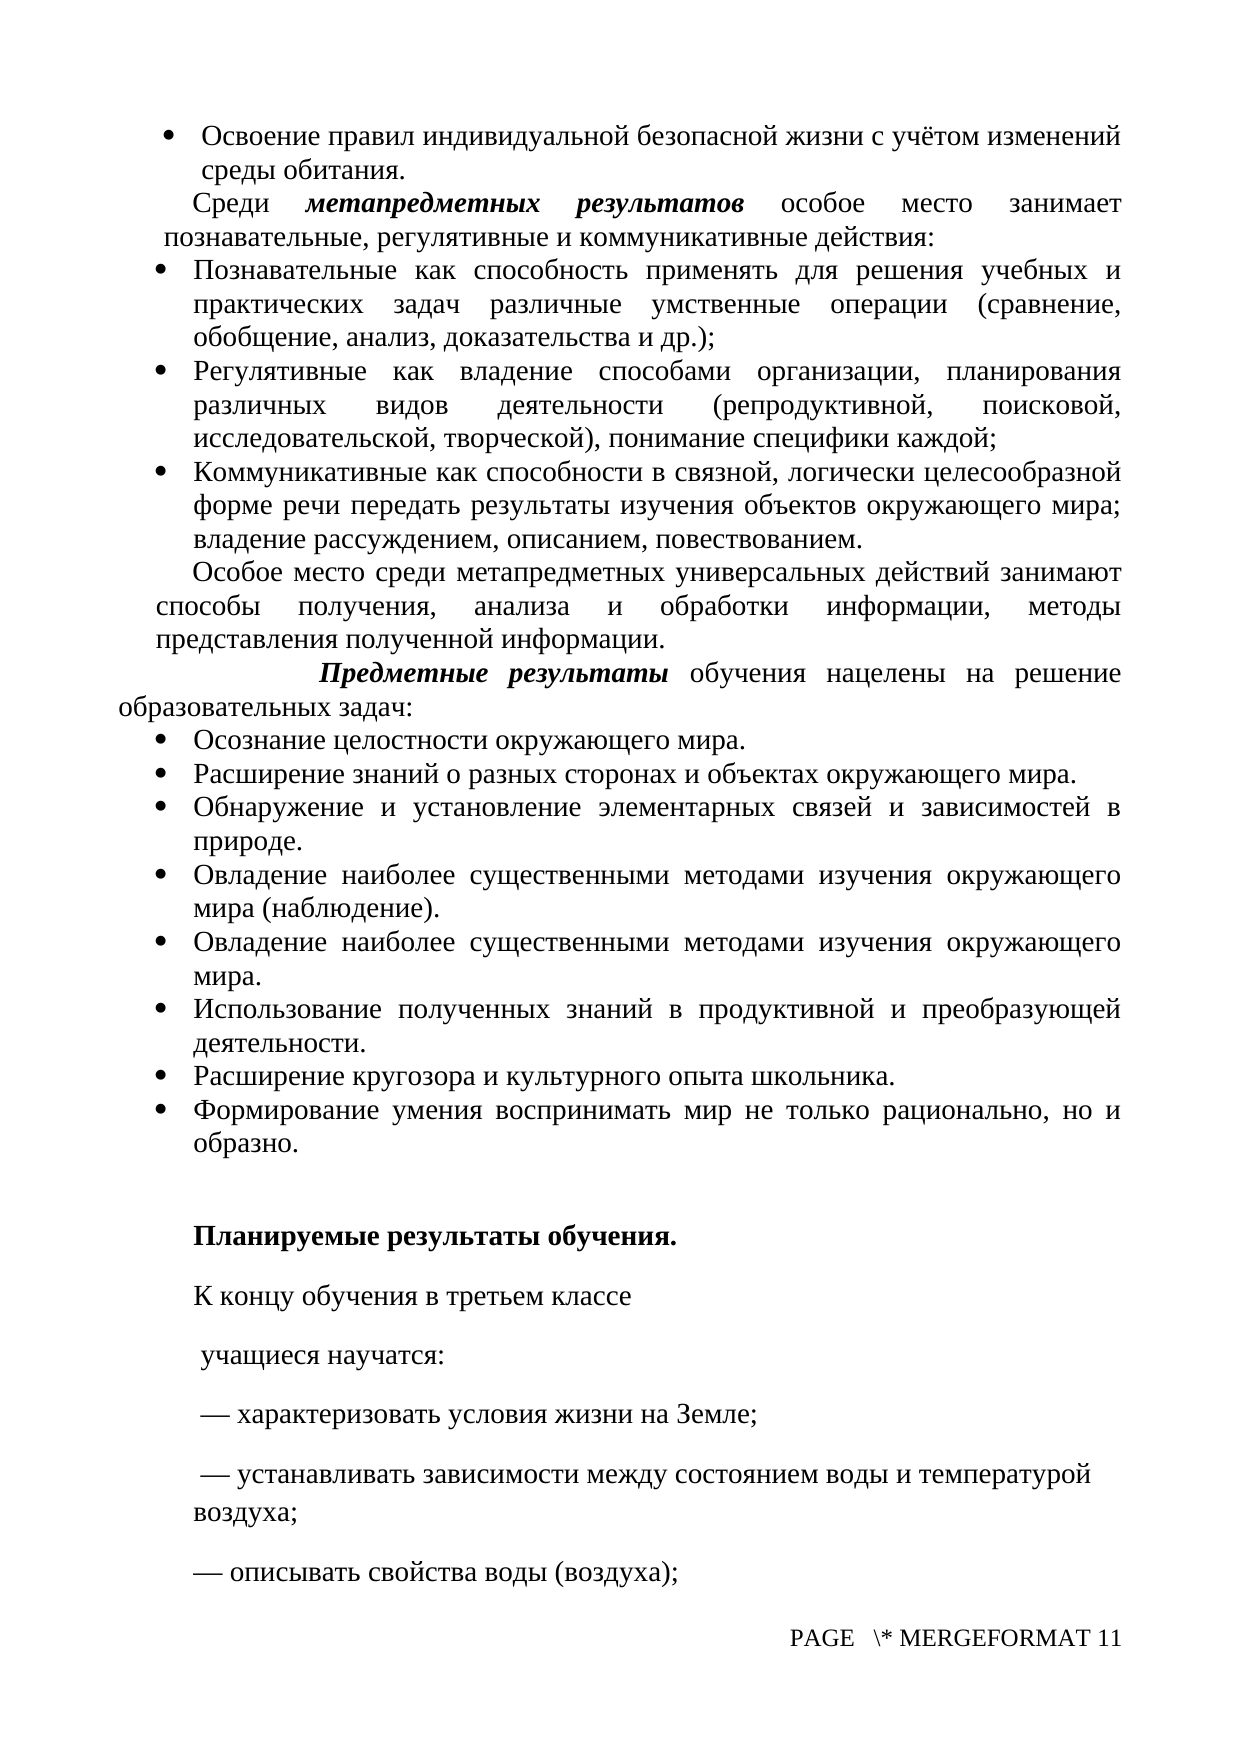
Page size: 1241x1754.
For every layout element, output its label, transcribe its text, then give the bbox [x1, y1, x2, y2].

list К концу обучения в третьем классе [193, 1278, 1122, 1311]
list Коммуникативные как способности в связной, логически целесообразной форме речи передать результаты изучения объектов окружающего мира; владение рассуждением, описанием, повествованием. [156, 454, 1122, 554]
list Формирование умения воспринимать мир не только рационально, но и образно. [156, 1092, 1122, 1159]
list Использование полученных знаний в продуктивной и преобразующей деятельности. [156, 991, 1122, 1058]
list Регулятивные как владение способами организации, планирования различных видов деятельности (репродуктивной, поисковой, исследовательской, творческой), понимание специфики каждой; [156, 353, 1122, 454]
list Расширение кругозора и культурного опыта школьника. [156, 1058, 1122, 1092]
list Обнаружение и установление элементарных связей и зависимостей в природе. [156, 789, 1122, 857]
list Планируемые результаты обучения. [193, 1218, 1122, 1252]
list — описывать свойства воды (воздуха); [193, 1554, 1122, 1587]
list Осознание целостности окружающего мира. [156, 722, 1122, 756]
list Овладение наиболее существенными методами изучения окружающего мира (наблюдение). [156, 857, 1122, 924]
list — устанавливать зависимости между состоянием воды и температурой воздуха; [193, 1456, 1122, 1528]
text Особое место среди метапредметных универсальных действий занимают способы получения, анализа и обработки информации, методы представления полученной информации. [156, 554, 1122, 655]
list Овладение наиболее существенными методами изучения окружающего мира. [156, 924, 1122, 991]
list Познавательные как способность применять для решения учебных и практических задач различные умственные операции (сравнение, обобщение, анализ, доказательства и др.); [156, 252, 1122, 353]
list учащиеся научатся: [193, 1337, 1122, 1371]
text Предметные результаты обучения нацелены на решение образовательных задач: [118, 655, 1122, 722]
list — характеризовать условия жизни на Земле; [193, 1397, 1122, 1430]
list Расширение знаний о разных сторонах и объектах окружающего мира. [156, 756, 1122, 789]
text Среди метапредметных результатов особое место занимает познавательные, регулятивные и коммуникативные действия: [163, 185, 1122, 252]
list Освоение правил индивидуальной безопасной жизни с учётом изменений среды обитания. [163, 118, 1122, 185]
